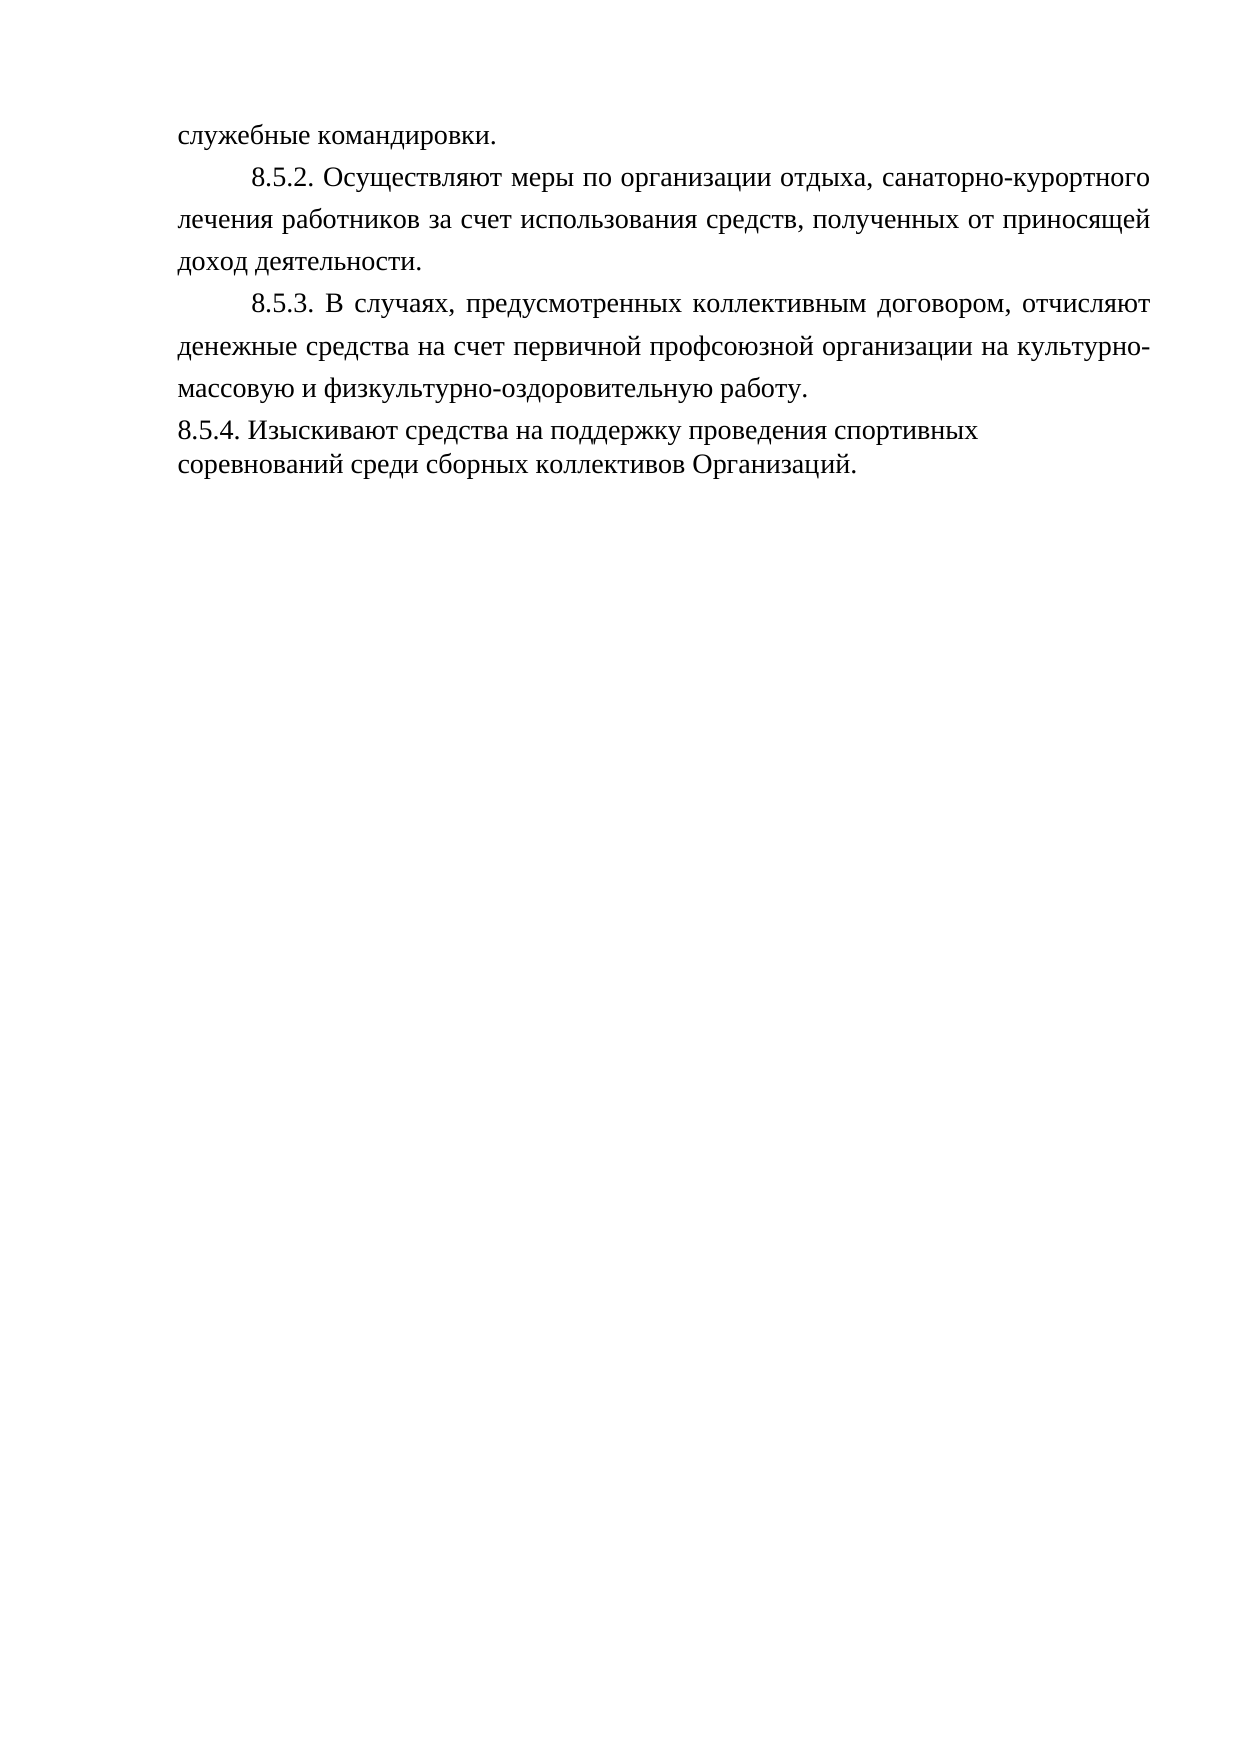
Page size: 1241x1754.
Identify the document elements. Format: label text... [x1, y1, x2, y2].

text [177, 118, 1152, 151]
text 8.5.2. Осуществляют меры по организации отдыха, санаторно-курортного лечения работников за счет использования средств, полученных от приносящей доход деятельности. [177, 160, 1152, 277]
text 8.5.3. В случаях, предусмотренных коллективным договором, отчисляют денежные средства на счет первичной профсоюзной организации на культурно-массовую и физкультурно-оздоровительную работу. [177, 286, 1152, 403]
text 8.5.4. Изыскивают средства на поддержку проведения спортивных соревнований среди сборных коллективов Организаций. [177, 413, 1152, 480]
